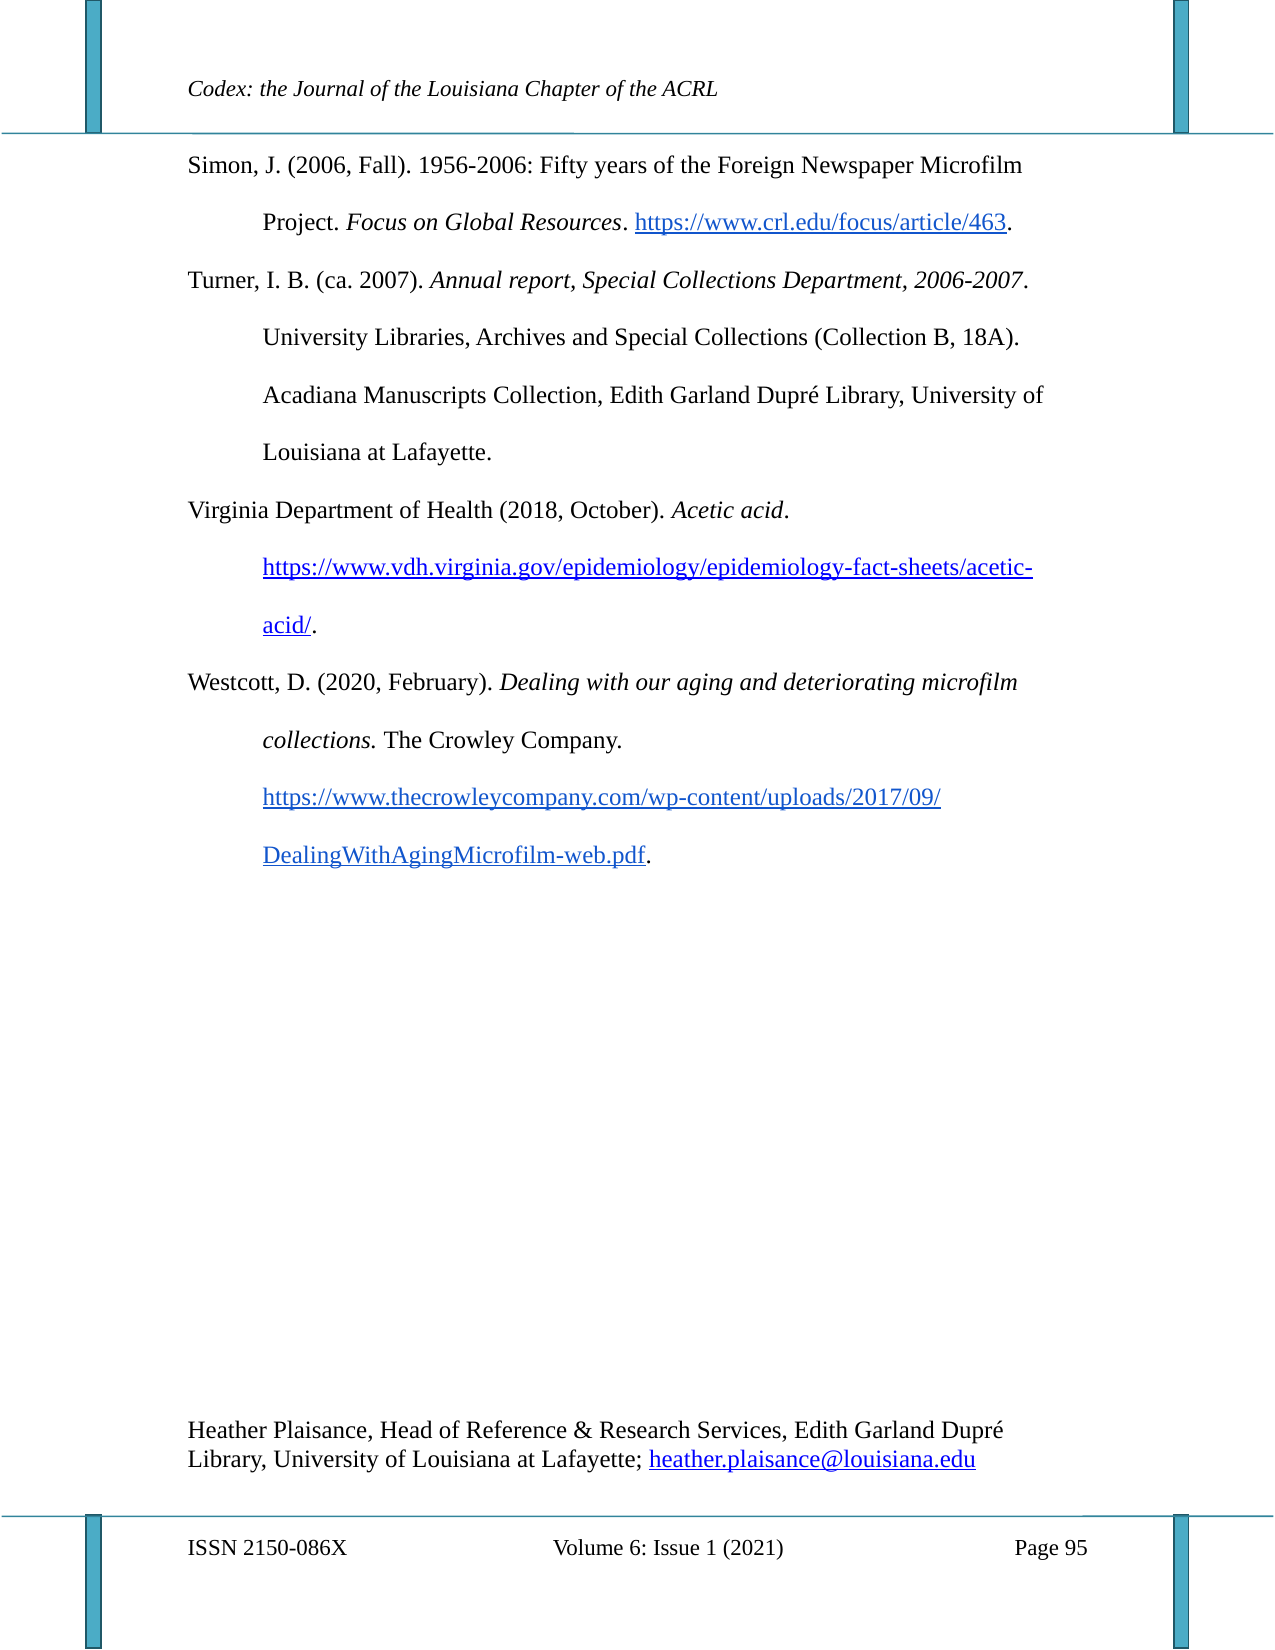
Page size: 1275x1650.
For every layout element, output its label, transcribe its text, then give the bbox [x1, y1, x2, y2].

text https://www.thecrowleycompany.com/wp-content/uploads/2017/09/DealingWithAgingMicrofilm-web.pdf. [262, 782, 1087, 869]
text Heather Plaisance, Head of Reference & Research Services, Edith Garland Dupré Library, University of Louisiana at Lafayette; heather.plaisance@louisiana.edu [187, 1415, 1087, 1472]
text Simon, J. (2006, Fall). 1956-2006: Fifty years of the Foreign Newspaper Microfilm [187, 150, 1087, 179]
text Westcott, D. (2020, February). Dealing with our aging and deteriorating microfilm [187, 667, 1087, 696]
text Virginia Department of Health (2018, October). Acetic acid. [187, 495, 1087, 524]
text collections. The Crowley Company. [187, 725, 1087, 754]
text https://www.vdh.virginia.gov/epidemiology/epidemiology-fact-sheets/acetic-acid/. [262, 552, 1087, 639]
text Project. Focus on Global Resources. https://www.crl.edu/focus/article/463. [262, 207, 1087, 236]
text University Libraries, Archives and Special Collections (Collection B, 18A). [187, 322, 1087, 351]
text Acadiana Manuscripts Collection, Edith Garland Dupré Library, University of Louisiana at Lafayette. [262, 380, 1087, 466]
text Turner, I. B. (ca. 2007). Annual report, Special Collections Department, 2006-2007. [187, 265, 1087, 294]
